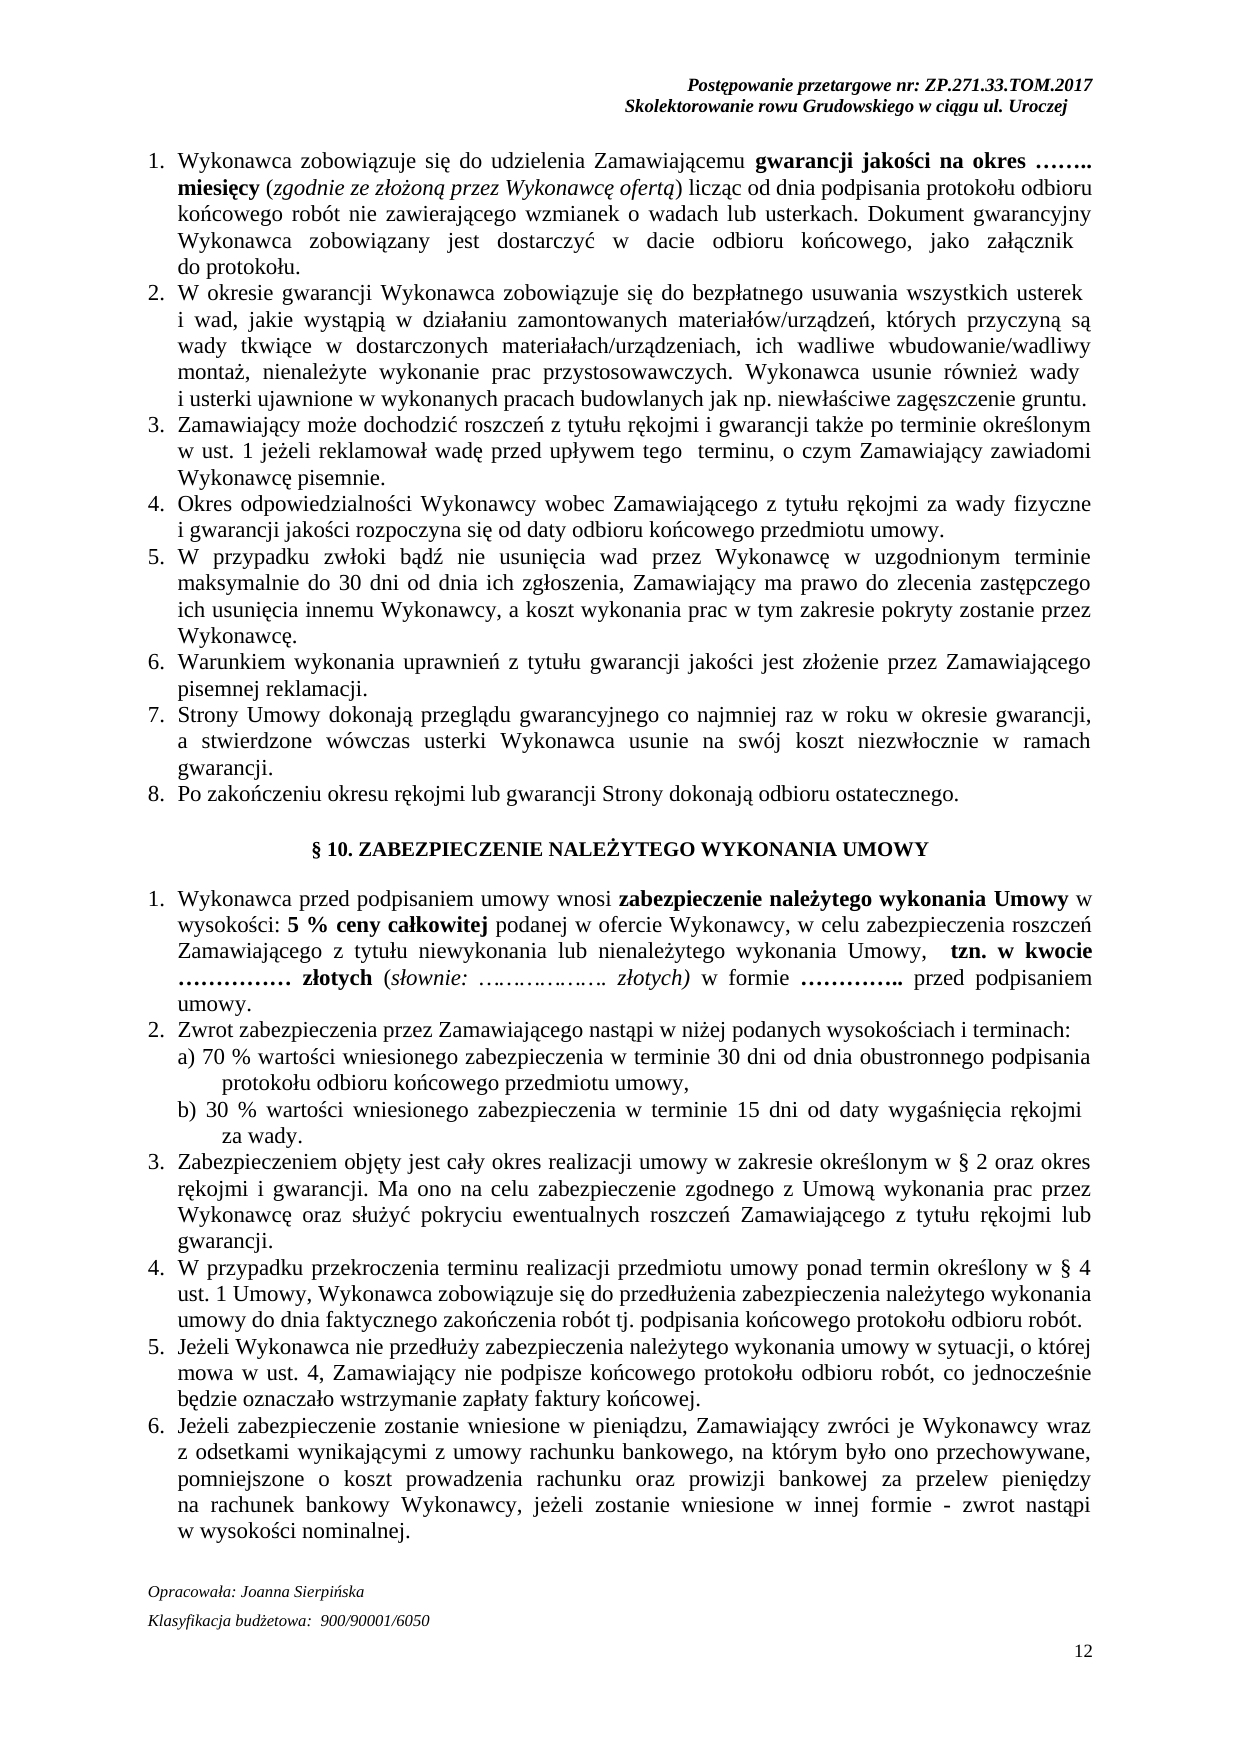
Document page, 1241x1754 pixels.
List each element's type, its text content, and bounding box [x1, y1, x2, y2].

list Warunkiem wykonania uprawnień z tytułu gwarancji jakości jest złożenie przez Zamawiającego pisemnej reklamacji. [148, 648, 1093, 701]
text § 10. ZABEZPIECZENIE NALEŻYTEGO WYKONANIA UMOWY [148, 837, 1093, 861]
text b) 30 % wartości wniesionego zabezpieczenia w terminie 15 dni od daty wygaśnięcia rękojmi za wady. [177, 1096, 1093, 1148]
list W przypadku zwłoki bądź nie usunięcia wad przez Wykonawcę w uzgodnionym terminie maksymalnie do 30 dni od dnia ich zgłoszenia, Zamawiający ma prawo do zlecenia zastępczego ich usunięcia innemu Wykonawcy, a koszt wykonania prac w tym zakresie pokryty zostanie przez Wykonawcę. [148, 543, 1093, 648]
list Zamawiający może dochodzić roszczeń z tytułu rękojmi i gwarancji także po terminie określonym w ust. 1 jeżeli reklamował wadę przed upływem tego terminu, o czym Zamawiający zawiadomi Wykonawcę pisemnie. [148, 411, 1093, 490]
list W przypadku przekroczenia terminu realizacji przedmiotu umowy ponad termin określony w § 4 ust. 1 Umowy, Wykonawca zobowiązuje się do przedłużenia zabezpieczenia należytego wykonania umowy do dnia faktycznego zakończenia robót tj. podpisania końcowego protokołu odbioru robót. [148, 1254, 1093, 1333]
text a) 70 % wartości wniesionego zabezpieczenia w terminie 30 dni od dnia obustronnego podpisania protokołu odbioru końcowego przedmiotu umowy, [177, 1043, 1093, 1096]
list Po zakończeniu okresu rękojmi lub gwarancji Strony dokonają odbioru ostatecznego. [148, 780, 1093, 806]
list Wykonawca przed podpisaniem umowy wnosi zabezpieczenie należytego wykonania Umowy w wysokości: 5 % ceny całkowitej podanej w ofercie Wykonawcy, w celu zabezpieczenia roszczeń Zamawiającego z tytułu niewykonania lub nienależytego wykonania Umowy, tzn. w kwocie …………… złotych (słownie: ………………. złotych) w formie ………….. przed podpisaniem umowy. [148, 885, 1093, 1017]
list Zwrot zabezpieczenia przez Zamawiającego nastąpi w niżej podanych wysokościach i terminach: [148, 1017, 1093, 1043]
list Jeżeli zabezpieczenie zostanie wniesione w pieniądzu, Zamawiający zwróci je Wykonawcy wraz z odsetkami wynikającymi z umowy rachunku bankowego, na którym było ono przechowywane, pomniejszone o koszt prowadzenia rachunku oraz prowizji bankowej za przelew pieniędzy na rachunek bankowy Wykonawcy, jeżeli zostanie wniesione w innej formie - zwrot nastąpi w wysokości nominalnej. [148, 1412, 1093, 1544]
list Okres odpowiedzialności Wykonawcy wobec Zamawiającego z tytułu rękojmi za wady fizyczne i gwarancji jakości rozpoczyna się od daty odbioru końcowego przedmiotu umowy. [148, 490, 1093, 543]
list Strony Umowy dokonają przeglądu gwarancyjnego co najmniej raz w roku w okresie gwarancji, a stwierdzone wówczas usterki Wykonawca usunie na swój koszt niezwłocznie w ramach gwarancji. [148, 701, 1093, 780]
list W okresie gwarancji Wykonawca zobowiązuje się do bezpłatnego usuwania wszystkich usterek i wad, jakie wystąpią w działaniu zamontowanych materiałów/urządzeń, których przyczyną są wady tkwiące w dostarczonych materiałach/urządzeniach, ich wadliwe wbudowanie/wadliwy montaż, nienależyte wykonanie prac przystosowawczych. Wykonawca usunie również wady i usterki ujawnione w wykonanych pracach budowlanych jak np. niewłaściwe zagęszczenie gruntu. [148, 279, 1093, 411]
list Jeżeli Wykonawca nie przedłuży zabezpieczenia należytego wykonania umowy w sytuacji, o której mowa w ust. 4, Zamawiający nie podpisze końcowego protokołu odbioru robót, co jednocześnie będzie oznaczało wstrzymanie zapłaty faktury końcowej. [148, 1333, 1093, 1412]
list Zabezpieczeniem objęty jest cały okres realizacji umowy w zakresie określonym w § 2 oraz okres rękojmi i gwarancji. Ma ono na celu zabezpieczenie zgodnego z Umową wykonania prac przez Wykonawcę oraz służyć pokryciu ewentualnych roszczeń Zamawiającego z tytułu rękojmi lub gwarancji. [148, 1148, 1093, 1254]
list Wykonawca zobowiązuje się do udzielenia Zamawiającemu gwarancji jakości na okres …….. miesięcy (zgodnie ze złożoną przez Wykonawcę ofertą) licząc od dnia podpisania protokołu odbioru końcowego robót nie zawierającego wzmianek o wadach lub usterkach. Dokument gwarancyjny Wykonawca zobowiązany jest dostarczyć w dacie odbioru końcowego, jako załącznik do protokołu. [148, 148, 1093, 279]
